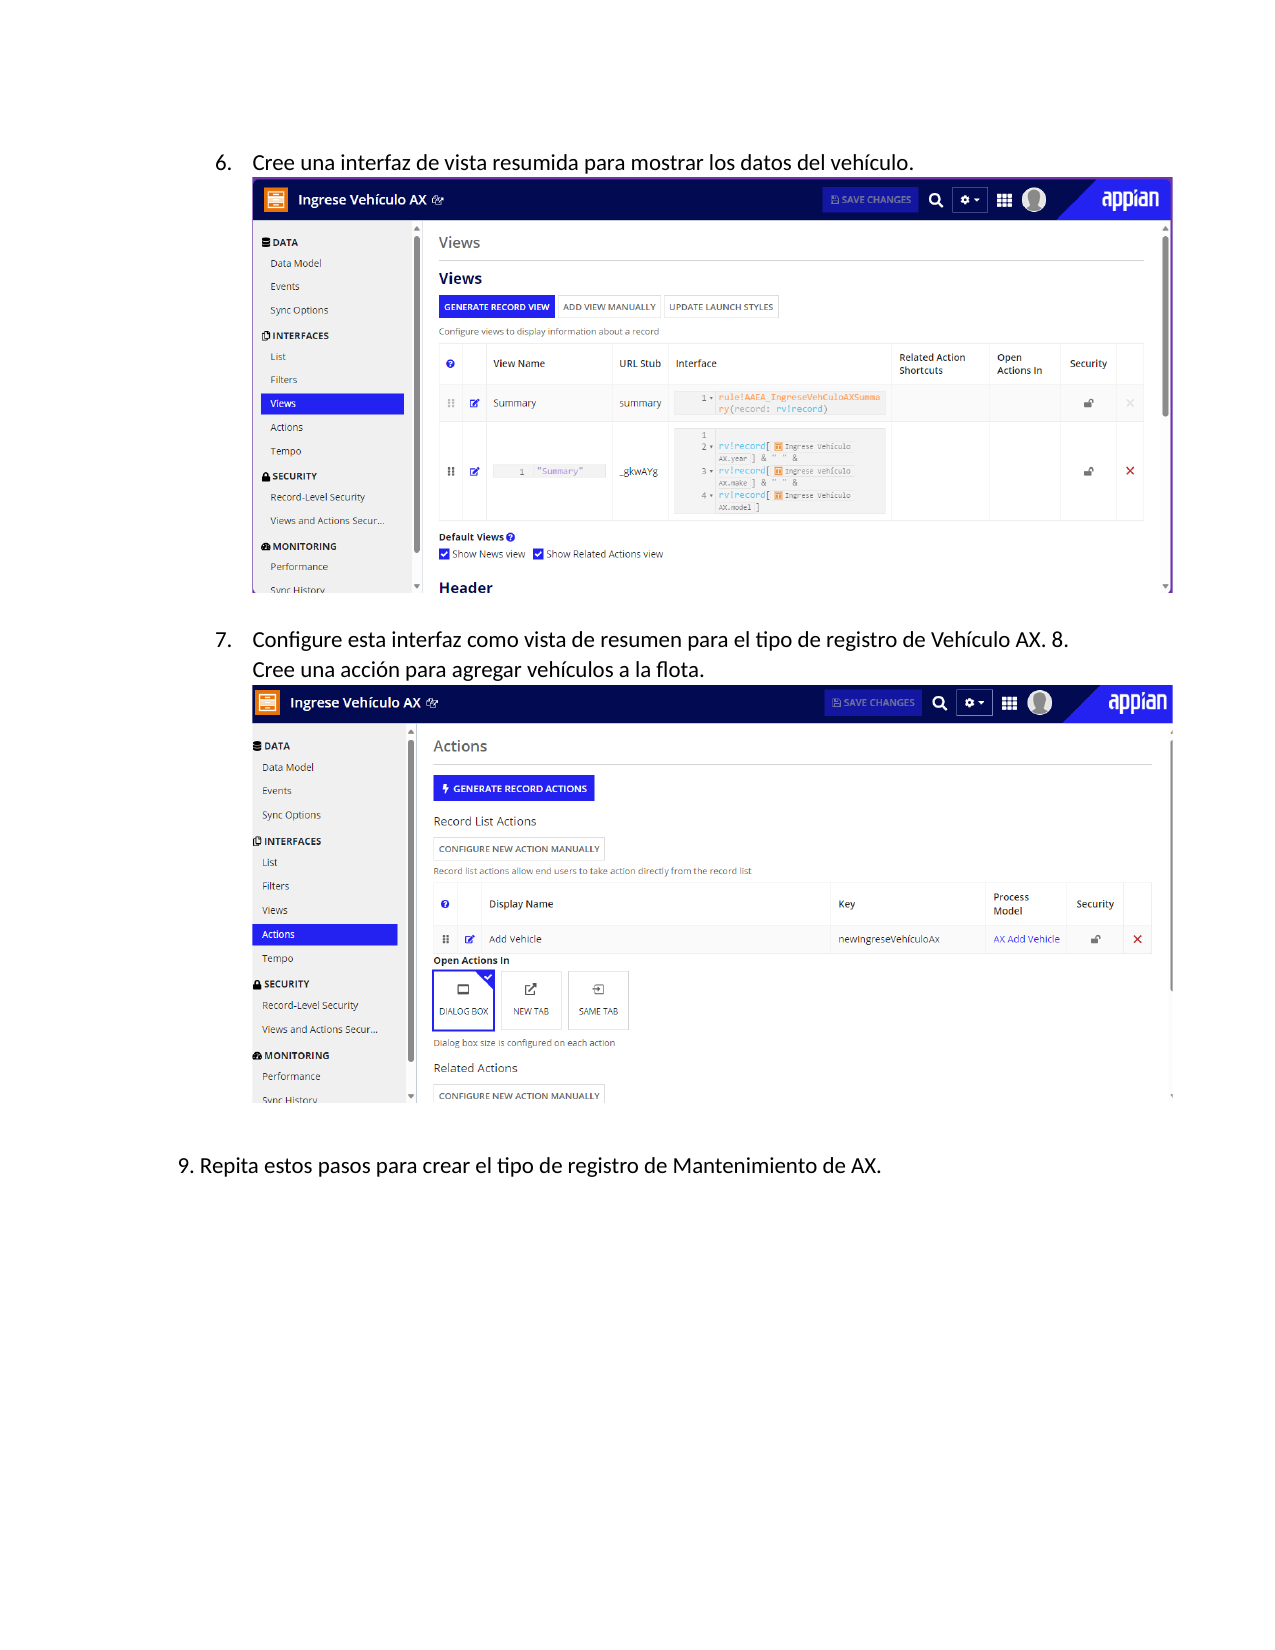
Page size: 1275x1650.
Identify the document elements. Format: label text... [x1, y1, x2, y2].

picture [252, 177, 1173, 593]
picture [252, 685, 1173, 1103]
list Configure esta interfaz como vista de resumen para el tipo de registro de Vehículo AX. 8. Cree una acción para agregar vehículos a la flota. [215, 625, 1098, 683]
text 9. Repita estos pasos para crear el tipo de registro de Mantenimiento de AX. [177, 1151, 1098, 1179]
list Cree una interfaz de vista resumida para mostrar los datos del vehículo. [215, 148, 1098, 176]
